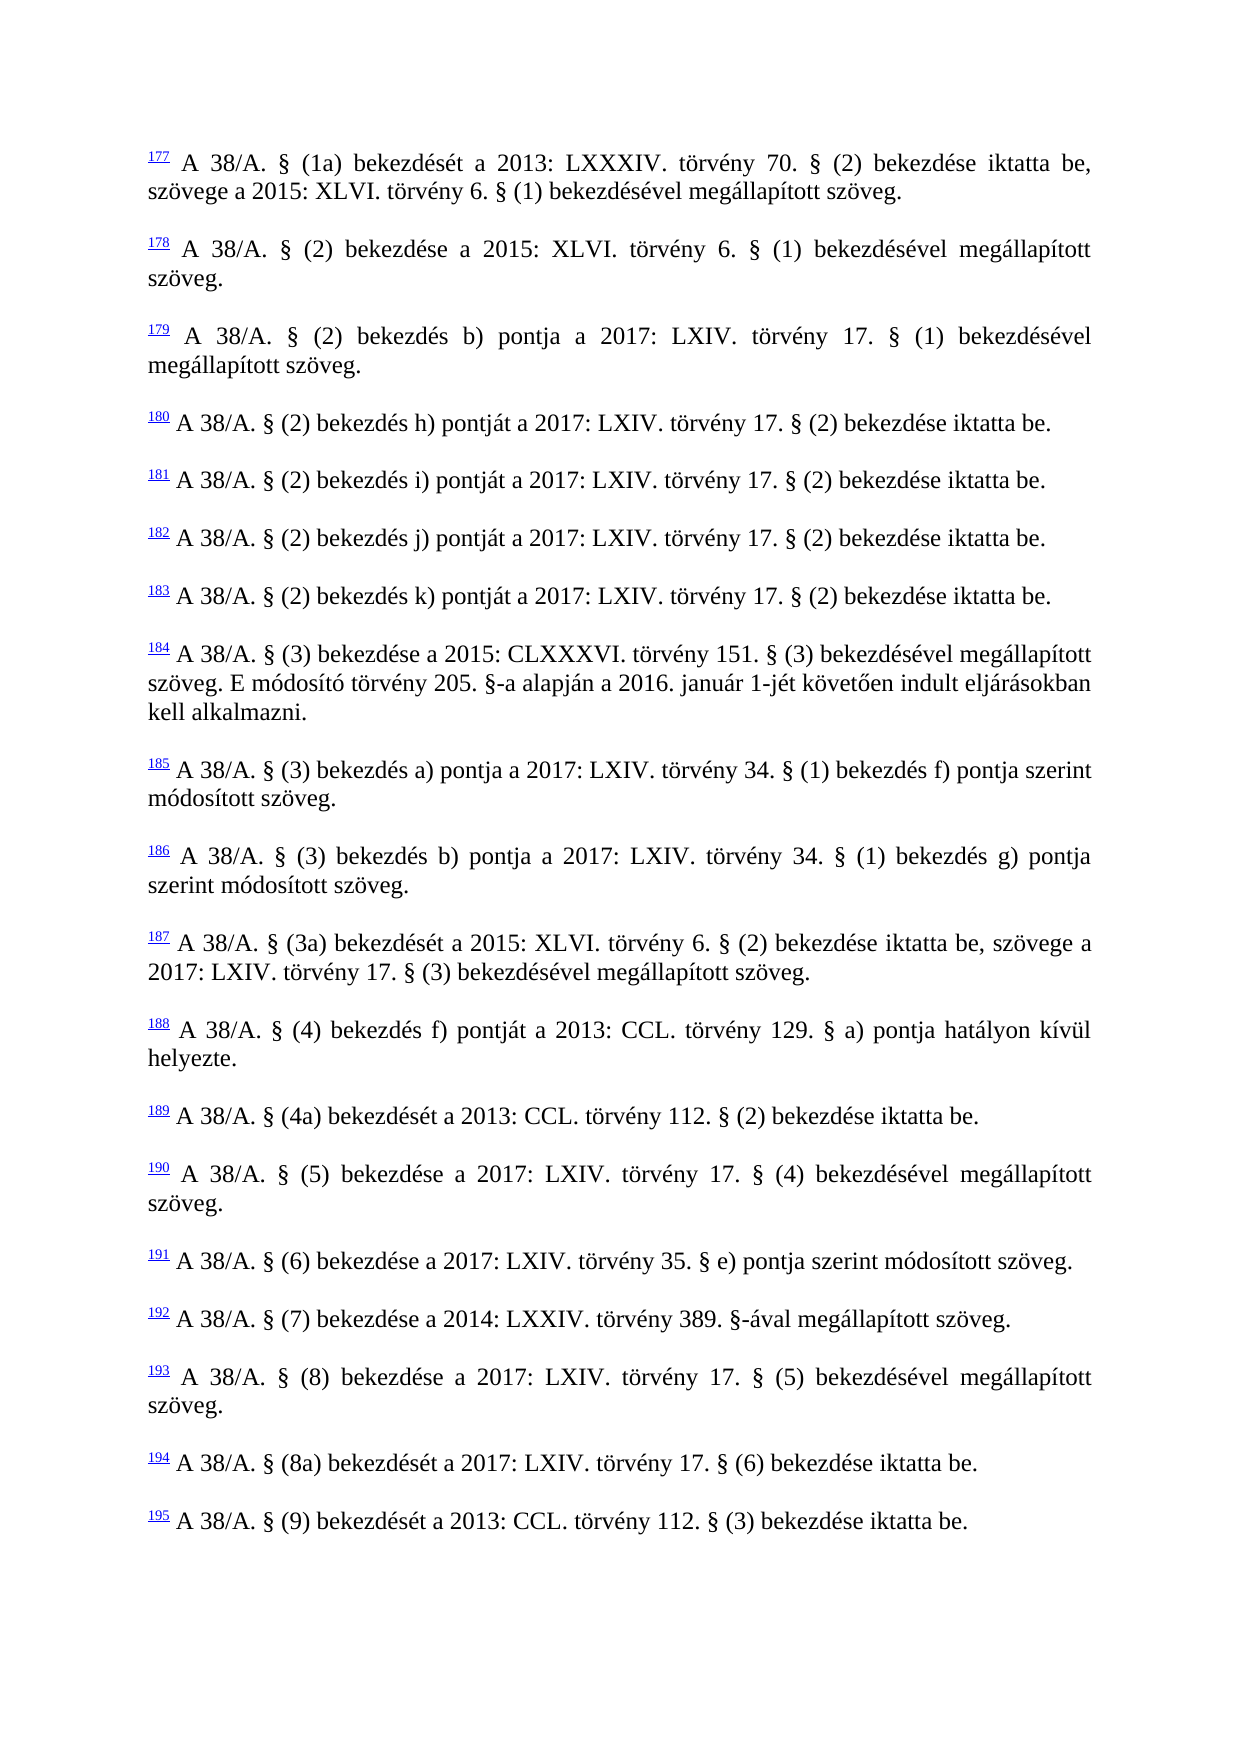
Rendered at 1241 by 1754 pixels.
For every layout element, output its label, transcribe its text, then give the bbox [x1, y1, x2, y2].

text 177 A 38/A. § (1a) bekezdését a 2013: LXXXIV. törvény 70. § (2) bekezdése iktatta be, szövege a 2015: XLVI. törvény 6. § (1) bekezdésével megállapított szöveg. [148, 148, 1093, 205]
text 186 A 38/A. § (3) bekezdés b) pontja a 2017: LXIV. törvény 34. § (1) bekezdés g) pontja szerint módosított szöveg. [148, 841, 1093, 899]
text 187 A 38/A. § (3a) bekezdését a 2015: XLVI. törvény 6. § (2) bekezdése iktatta be, szövege a 2017: LXIV. törvény 17. § (3) bekezdésével megállapított szöveg. [148, 928, 1093, 986]
text 188 A 38/A. § (4) bekezdés f) pontját a 2013: CCL. törvény 129. § a) pontja hatályon kívül helyezte. [148, 1015, 1093, 1072]
text 192 A 38/A. § (7) bekezdése a 2014: LXXIV. törvény 389. §-ával megállapított szöveg. [148, 1304, 1093, 1333]
text 191 A 38/A. § (6) bekezdése a 2017: LXIV. törvény 35. § e) pontja szerint módosított szöveg. [148, 1246, 1093, 1275]
text 182 A 38/A. § (2) bekezdés j) pontját a 2017: LXIV. törvény 17. § (2) bekezdése iktatta be. [148, 523, 1093, 552]
text 183 A 38/A. § (2) bekezdés k) pontját a 2017: LXIV. törvény 17. § (2) bekezdése iktatta be. [148, 581, 1093, 610]
text 181 A 38/A. § (2) bekezdés i) pontját a 2017: LXIV. törvény 17. § (2) bekezdése iktatta be. [148, 466, 1093, 494]
text 178 A 38/A. § (2) bekezdése a 2015: XLVI. törvény 6. § (1) bekezdésével megállapított szöveg. [148, 234, 1093, 292]
text 190 A 38/A. § (5) bekezdése a 2017: LXIV. törvény 17. § (4) bekezdésével megállapított szöveg. [148, 1159, 1093, 1217]
text 180 A 38/A. § (2) bekezdés h) pontját a 2017: LXIV. törvény 17. § (2) bekezdése iktatta be. [148, 408, 1093, 436]
text 193 A 38/A. § (8) bekezdése a 2017: LXIV. törvény 17. § (5) bekezdésével megállapított szöveg. [148, 1362, 1093, 1419]
text 189 A 38/A. § (4a) bekezdését a 2013: CCL. törvény 112. § (2) bekezdése iktatta be. [148, 1101, 1093, 1130]
text 194 A 38/A. § (8a) bekezdését a 2017: LXIV. törvény 17. § (6) bekezdése iktatta be. [148, 1448, 1093, 1477]
text 184 A 38/A. § (3) bekezdése a 2015: CLXXXVI. törvény 151. § (3) bekezdésével megállapított szöveg. E módosító törvény 205. §-a alapján a 2016. január 1-jét követően indult eljárásokban kell alkalmazni. [148, 639, 1093, 726]
text 195 A 38/A. § (9) bekezdését a 2013: CCL. törvény 112. § (3) bekezdése iktatta be. [148, 1506, 1093, 1535]
text 185 A 38/A. § (3) bekezdés a) pontja a 2017: LXIV. törvény 34. § (1) bekezdés f) pontja szerint módosított szöveg. [148, 755, 1093, 812]
text 179 A 38/A. § (2) bekezdés b) pontja a 2017: LXIV. törvény 17. § (1) bekezdésével megállapított szöveg. [148, 321, 1093, 378]
